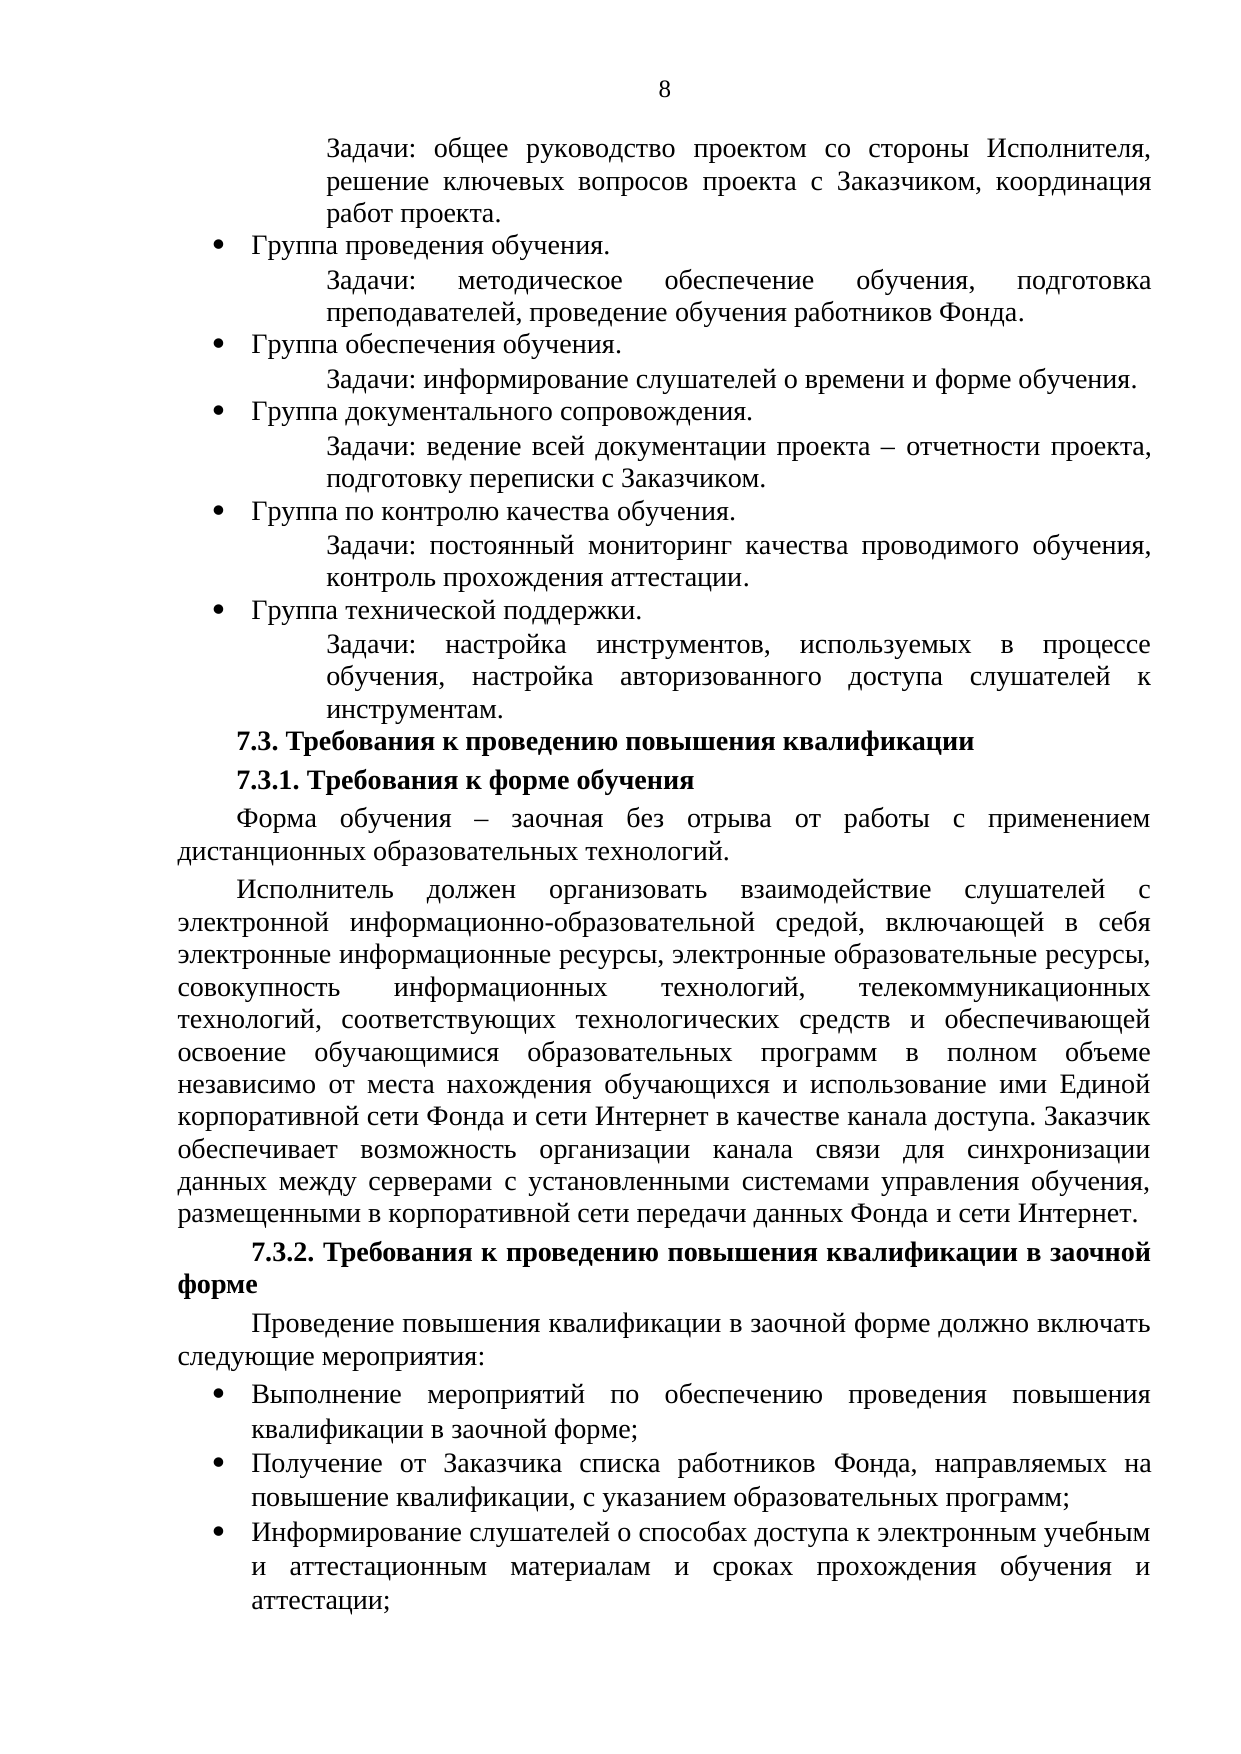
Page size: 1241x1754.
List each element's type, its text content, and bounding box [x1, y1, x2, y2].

text Задачи: информирование слушателей о времени и форме обучения. [326, 362, 1152, 394]
text Задачи: настройка инструментов, используемых в процессе обучения, настройка авторизованного доступа слушателей к инструментам. [326, 627, 1152, 724]
list Получение от Заказчика списка работников Фонда, направляемых на повышение квалификации, с указанием образовательных программ; [213, 1446, 1152, 1513]
text Проведение повышения квалификации в заочной форме должно включать следующие мероприятия: [177, 1306, 1152, 1371]
list Группа документального сопровождения. [213, 394, 1152, 427]
list Группа обеспечения обучения. [213, 328, 1152, 360]
list Выполнение мероприятий по обеспечению проведения повышения квалификации в заочной форме; [213, 1377, 1152, 1444]
text Задачи: ведение всей документации проекта – отчетности проекта, подготовку переписки с Заказчиком. [326, 429, 1152, 493]
list Группа технической поддержки. [213, 593, 1152, 625]
text Задачи: постоянный мониторинг качества проводимого обучения, контроль прохождения аттестации. [326, 528, 1152, 593]
text Задачи: методическое обеспечение обучения, подготовка преподавателей, проведение обучения работников Фонда. [326, 263, 1152, 328]
list Группа по контролю качества обучения. [213, 493, 1152, 526]
text Задачи: общее руководство проектом со стороны Исполнителя, решение ключевых вопросов проекта с Заказчиком, координация работ проекта. [326, 131, 1152, 228]
text Исполнитель должен организовать взаимодействие слушателей с электронной информационно-образовательной средой, включающей в себя электронные информационные ресурсы, электронные образовательные ресурсы, совокупность информационных технологий, телекоммуникационных технологий, соответствующих технологических средств и обеспечивающей освоение обучающимися образовательных программ в полном объеме независимо от места нахождения обучающихся и использование ими Единой корпоративной сети Фонда и сети Интернет в качестве канала доступа. Заказчик обеспечивает возможность организации канала связи для синхронизации данных между серверами с установленными системами управления обучения, размещенными в корпоративной сети передачи данных Фонда и сети Интернет. [177, 873, 1152, 1229]
text 7.3.1. Требования к форме обучения [177, 763, 1152, 795]
text 7.3.2. Требования к проведению повышения квалификации в заочной форме [177, 1235, 1152, 1300]
text 7.3. Требования к проведению повышения квалификации [177, 724, 1152, 757]
list Группа проведения обучения. [213, 228, 1152, 261]
text Форма обучения – заочная без отрыва от работы с применением дистанционных образовательных технологий. [177, 802, 1152, 866]
list Информирование слушателей о способах доступа к электронным учебным и аттестационным материалам и сроках прохождения обучения и аттестации; [213, 1514, 1152, 1616]
